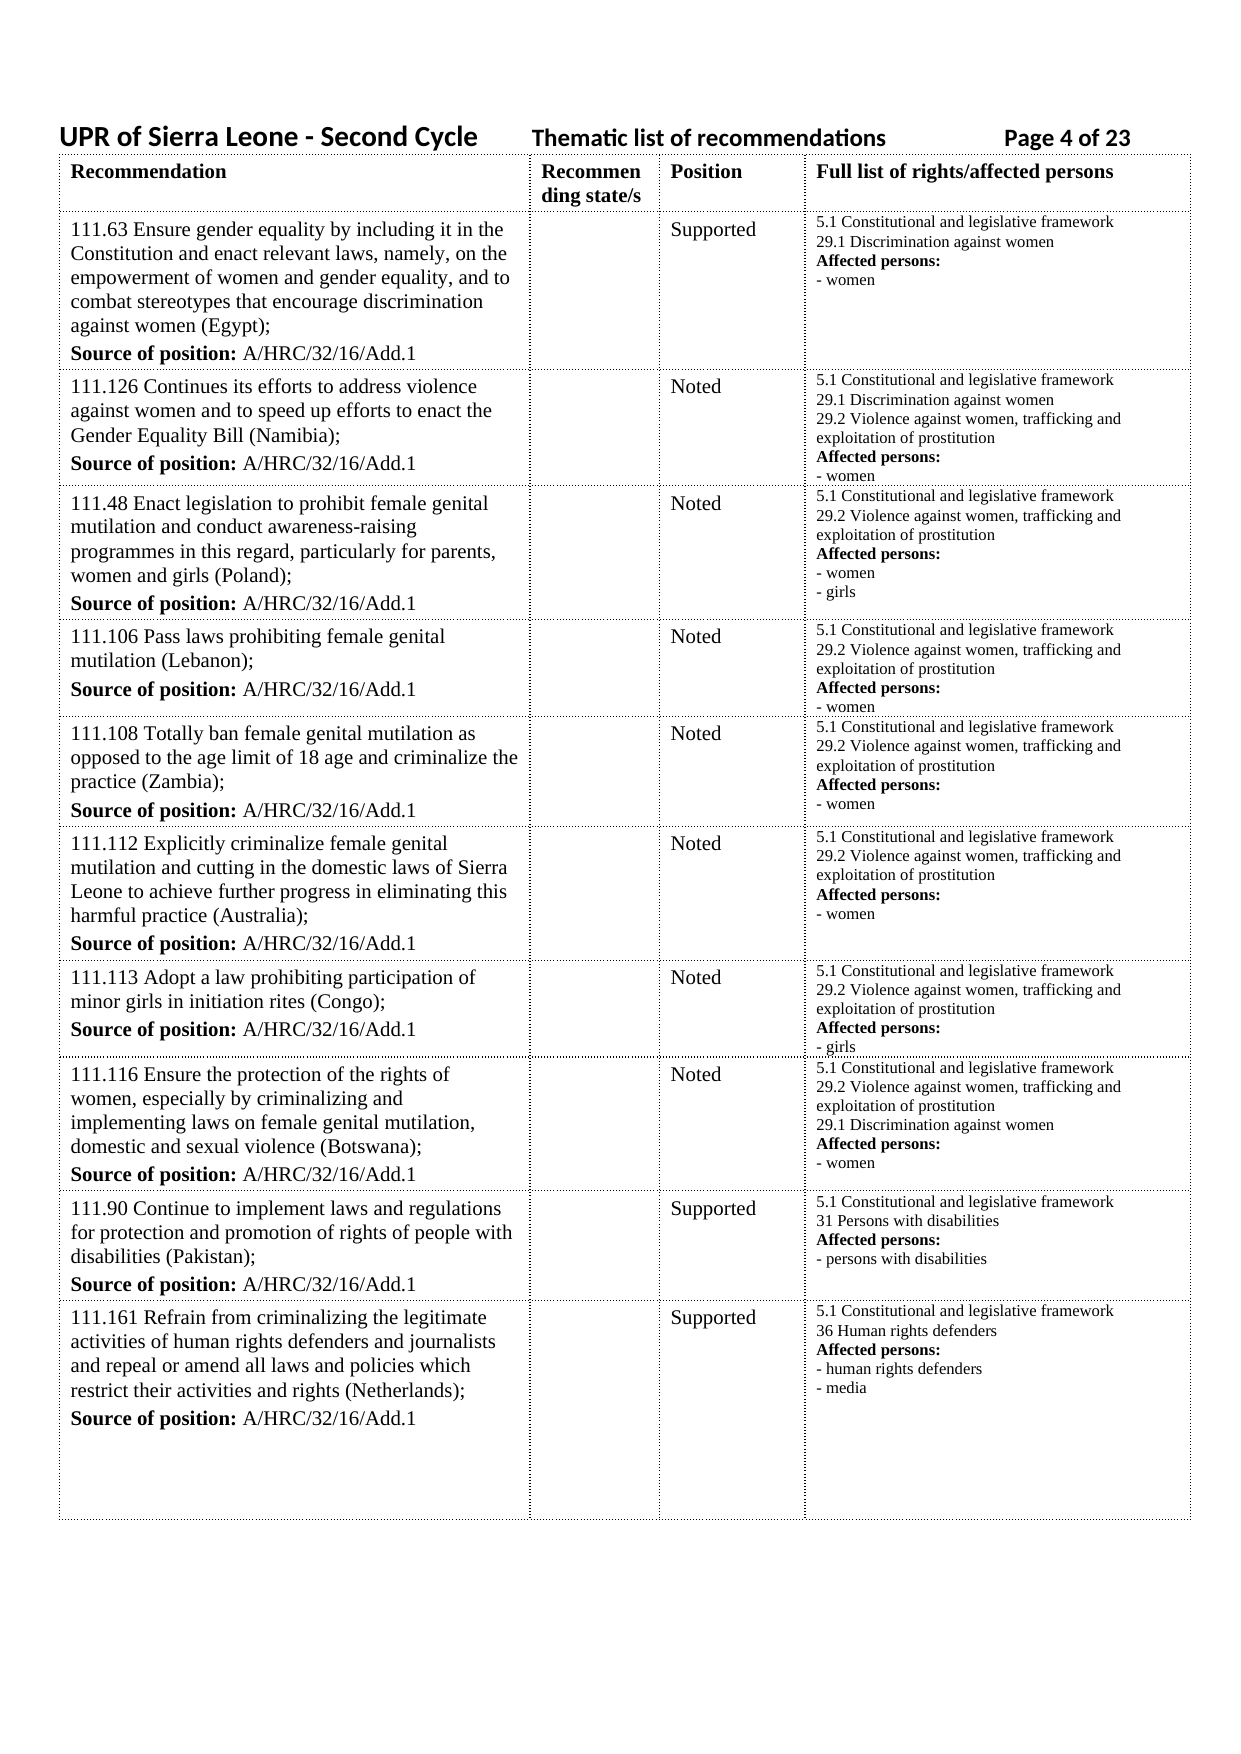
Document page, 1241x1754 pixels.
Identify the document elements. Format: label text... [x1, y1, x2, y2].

table_cell [530, 369, 659, 485]
table_cell 5.1 Constitutional and legislative framework 29.2 Violence against women, trafficking and exploitation of prostitution Affected persons: - women [805, 716, 1190, 826]
table_cell Noted [659, 619, 805, 716]
table_cell 5.1 Constitutional and legislative framework 29.1 Discrimination against women Affected persons: - women [805, 211, 1190, 369]
table_header Recommending state/s [530, 154, 659, 211]
table_cell [530, 960, 659, 1056]
table_cell 5.1 Constitutional and legislative framework 29.2 Violence against women, trafficking and exploitation of prostitution Affected persons: - women - girls [805, 485, 1190, 619]
table_cell 5.1 Constitutional and legislative framework 29.2 Violence against women, trafficking and exploitation of prostitution Affected persons: - girls [805, 960, 1190, 1056]
table_cell 5.1 Constitutional and legislative framework 29.2 Violence against women, trafficking and exploitation of prostitution Affected persons: - women [805, 826, 1190, 959]
table_cell Noted [659, 485, 805, 619]
table_cell 5.1 Constitutional and legislative framework 36 Human rights defenders Affected persons: - human rights defenders - media [805, 1300, 1190, 1519]
table_cell 111.161 Refrain from criminalizing the legitimate activities of human rights defenders and journalists and repeal or amend all laws and policies which restrict their activities and rights (Netherlands); Source of position: A/HRC/32/16/Add.1 [59, 1300, 530, 1519]
table_cell 111.113 Adopt a law prohibiting participation of minor girls in initiation rites (Congo); Source of position: A/HRC/32/16/Add.1 [59, 960, 530, 1056]
table_cell Noted [659, 716, 805, 826]
table_cell [530, 716, 659, 826]
table_cell Supported [659, 1300, 805, 1519]
table_cell Supported [659, 1190, 805, 1300]
table_cell 111.48 Enact legislation to prohibit female genital mutilation and conduct awareness-raising programmes in this regard, particularly for parents, women and girls (Poland); Source of position: A/HRC/32/16/Add.1 [59, 485, 530, 619]
table_header Position [659, 154, 805, 211]
table_cell Noted [659, 826, 805, 959]
table_cell Supported [659, 211, 805, 369]
table_cell 111.116 Ensure the protection of the rights of women, especially by criminalizing and implementing laws on female genital mutilation, domestic and sexual violence (Botswana); Source of position: A/HRC/32/16/Add.1 [59, 1056, 530, 1190]
table_cell 5.1 Constitutional and legislative framework 31 Persons with disabilities Affected persons: - persons with disabilities [805, 1190, 1190, 1300]
table_cell Noted [659, 369, 805, 485]
table_cell [530, 1056, 659, 1190]
table_cell 5.1 Constitutional and legislative framework 29.1 Discrimination against women 29.2 Violence against women, trafficking and exploitation of prostitution Affected persons: - women [805, 369, 1190, 485]
table_header Recommendation [59, 154, 530, 211]
table_cell 5.1 Constitutional and legislative framework 29.2 Violence against women, trafficking and exploitation of prostitution 29.1 Discrimination against women Affected persons: - women [805, 1056, 1190, 1190]
table_cell Noted [659, 1056, 805, 1190]
table_cell 5.1 Constitutional and legislative framework 29.2 Violence against women, trafficking and exploitation of prostitution Affected persons: - women [805, 619, 1190, 716]
table_cell 111.63 Ensure gender equality by including it in the Constitution and enact relevant laws, namely, on the empowerment of women and gender equality, and to combat stereotypes that encourage discrimination against women (Egypt); Source of position: A/HRC/32/16/Add.1 [59, 211, 530, 369]
table_header Full list of rights/affected persons [805, 154, 1190, 211]
table_cell [530, 1300, 659, 1519]
table_cell [530, 1190, 659, 1300]
table_cell [530, 211, 659, 369]
table_cell 111.90 Continue to implement laws and regulations for protection and promotion of rights of people with disabilities (Pakistan); Source of position: A/HRC/32/16/Add.1 [59, 1190, 530, 1300]
table_cell [530, 485, 659, 619]
table_cell 111.108 Totally ban female genital mutilation as opposed to the age limit of 18 age and criminalize the practice (Zambia); Source of position: A/HRC/32/16/Add.1 [59, 716, 530, 826]
table_cell Noted [659, 960, 805, 1056]
table_cell 111.106 Pass laws prohibiting female genital mutilation (Lebanon); Source of position: A/HRC/32/16/Add.1 [59, 619, 530, 716]
table_cell 111.112 Explicitly criminalize female genital mutilation and cutting in the domestic laws of Sierra Leone to achieve further progress in eliminating this harmful practice (Australia); Source of position: A/HRC/32/16/Add.1 [59, 826, 530, 959]
table_cell 111.126 Continues its efforts to address violence against women and to speed up efforts to enact the Gender Equality Bill (Namibia); Source of position: A/HRC/32/16/Add.1 [59, 369, 530, 485]
table_cell [530, 826, 659, 959]
table_cell [530, 619, 659, 716]
